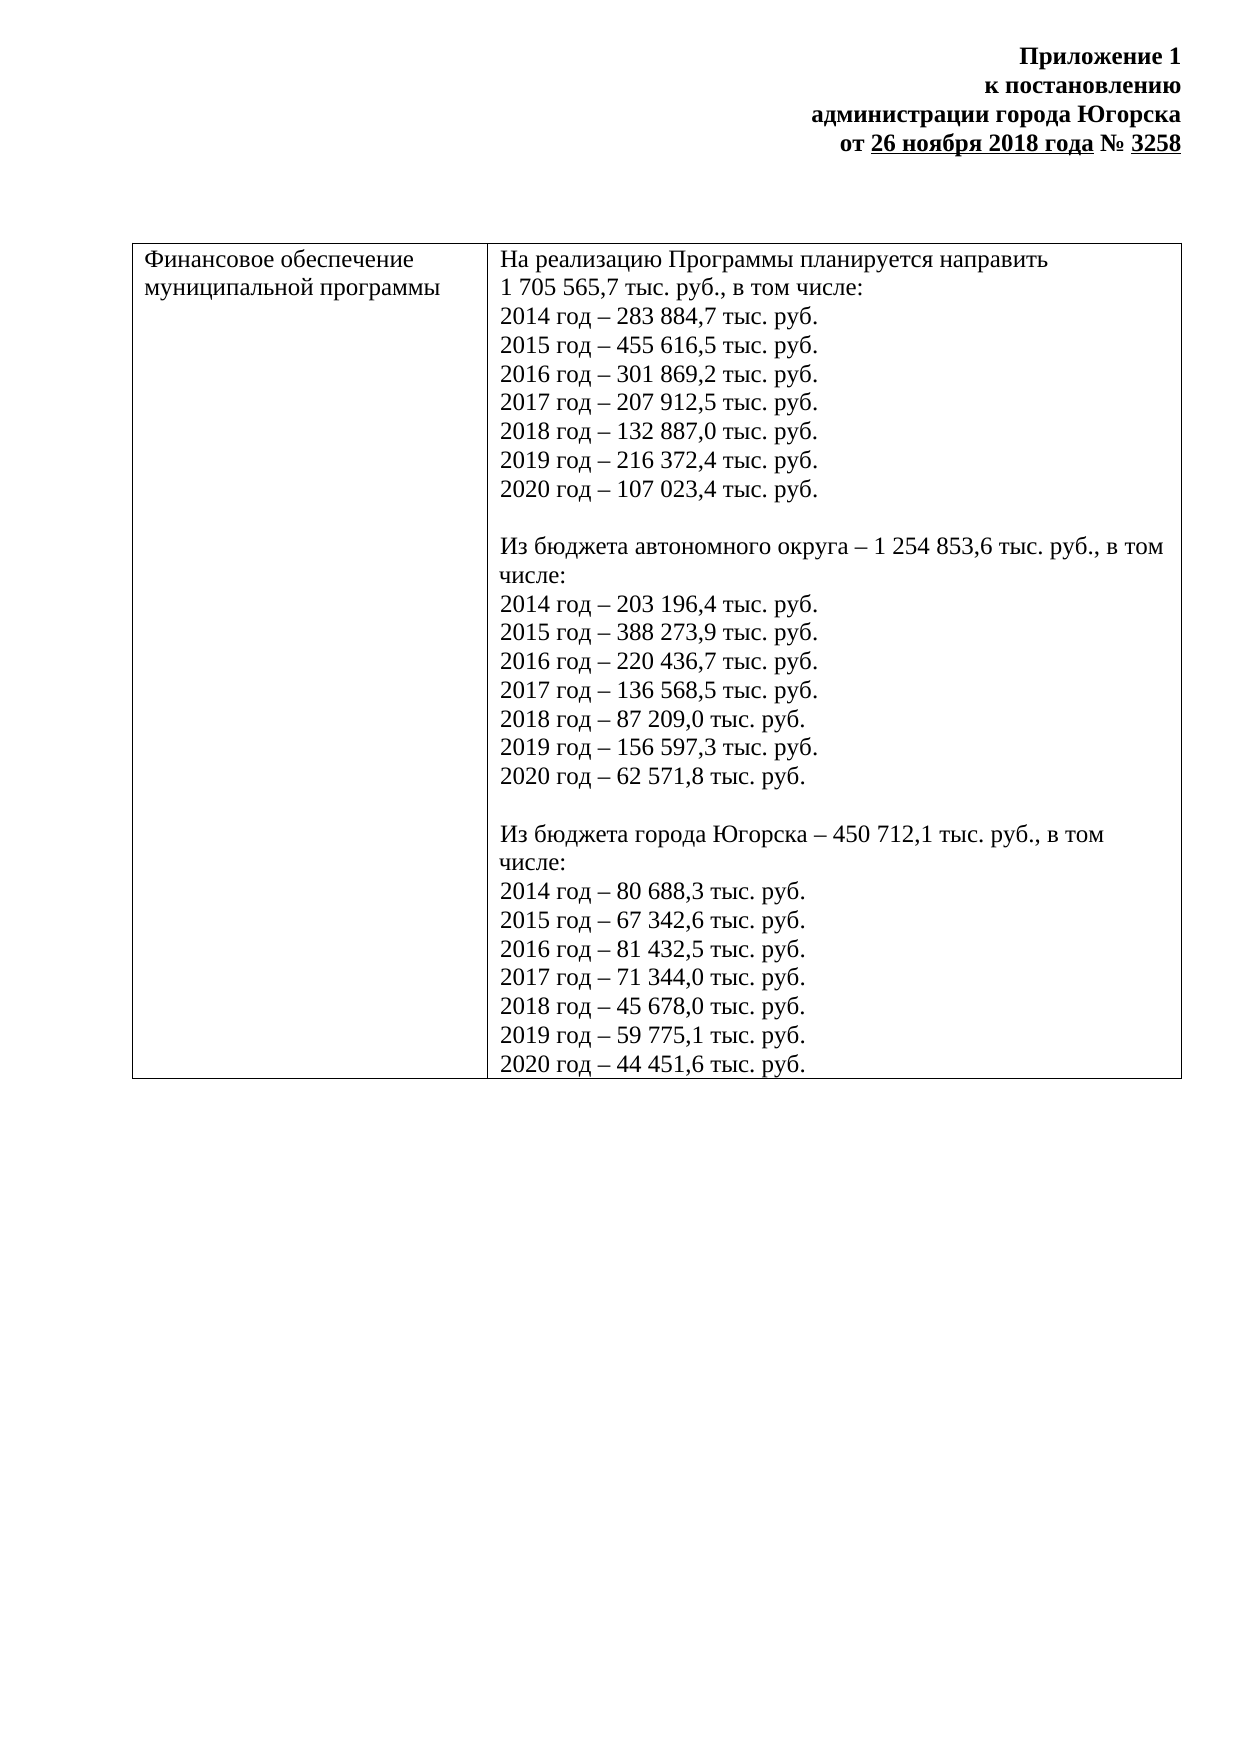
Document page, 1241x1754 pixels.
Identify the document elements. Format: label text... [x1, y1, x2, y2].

text администрации города Югорска [148, 99, 1181, 128]
text к постановлению [148, 70, 1181, 99]
text Приложение 1 [148, 41, 1181, 70]
text от 26 ноября 2018 года № 3258 [148, 128, 1181, 156]
table_header Финансовое обеспечение муниципальной программы [133, 244, 487, 1077]
table_header На реализацию Программы планируется направить 1 705 565,7 тыс. руб., в том числе: 2014 год – 283 884,7 тыс. руб. 2015 год – 455 616,5 тыс. руб. 2016 год – 301 869,2 тыс. руб. 2017 год – 207 912,5 тыс. руб. 2018 год – 132 887,0 тыс. руб. 2019 год – 216 372,4 тыс. руб. 2020 год – 107 023,4 тыс. руб. Из бюджета автономного округа – 1 254 853,6 тыс. руб., в том числе: 2014 год – 203 196,4 тыс. руб. 2015 год – 388 273,9 тыс. руб. 2016 год – 220 436,7 тыс. руб. 2017 год – 136 568,5 тыс. руб. 2018 год – 87 209,0 тыс. руб. 2019 год – 156 597,3 тыс. руб. 2020 год – 62 571,8 тыс. руб. Из бюджета города Югорска – 450 712,1 тыс. руб., в том числе: 2014 год – 80 688,3 тыс. руб. 2015 год – 67 342,6 тыс. руб. 2016 год – 81 432,5 тыс. руб. 2017 год – 71 344,0 тыс. руб. 2018 год – 45 678,0 тыс. руб. 2019 год – 59 775,1 тыс. руб. 2020 год – 44 451,6 тыс. руб. [488, 244, 1181, 1077]
